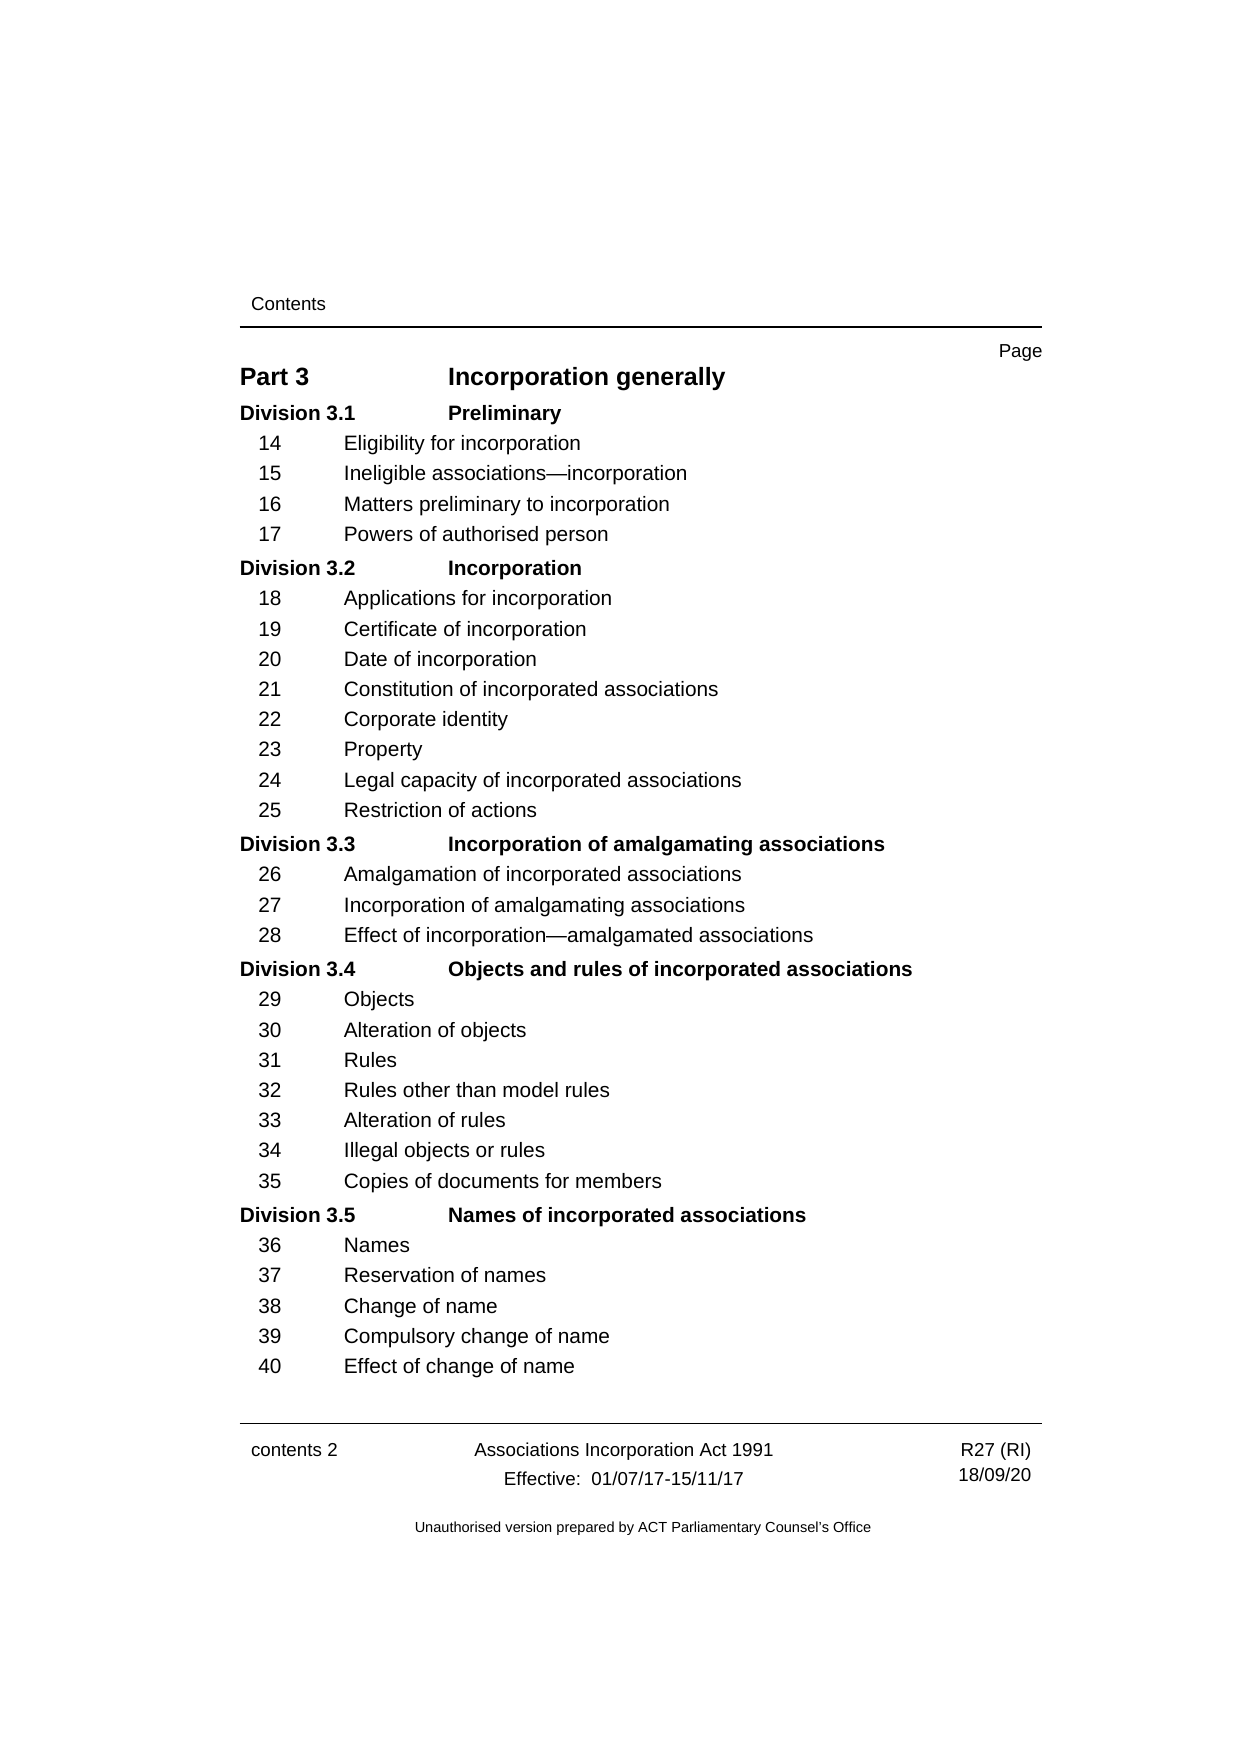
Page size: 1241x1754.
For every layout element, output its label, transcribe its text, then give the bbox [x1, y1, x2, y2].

text 36 Names 22 [239, 1233, 996, 1257]
text 28 Effect of incorporation—amalgamated associations 18 [239, 923, 996, 947]
text 30 Alteration of objects 19 [239, 1017, 996, 1041]
text 31 Rules 20 [239, 1048, 996, 1072]
text 14 Eligibility for incorporation 8 [239, 431, 996, 455]
text 17 Powers of authorised person 9 [239, 522, 996, 546]
text 15 Ineligible associations—incorporation 8 [239, 461, 996, 485]
text 38 Change of name 25 [239, 1293, 996, 1317]
text Division 3.2 Incorporation 10 [239, 556, 996, 580]
text 16 Matters preliminary to incorporation 9 [239, 491, 996, 515]
text 24 Legal capacity of incorporated associations 14 [239, 767, 996, 791]
text 39 Compulsory change of name 25 [239, 1324, 996, 1348]
text Division 3.4 Objects and rules of incorporated associations 19 [239, 957, 996, 981]
text 20 Date of incorporation 12 [239, 647, 996, 671]
text 29 Objects 19 [239, 987, 996, 1011]
text 37 Reservation of names 22 [239, 1263, 996, 1287]
text Division 3.5 Names of incorporated associations 22 [239, 1203, 996, 1227]
text 34 Illegal objects or rules 22 [239, 1138, 996, 1162]
text 40 Effect of change of name 25 [239, 1354, 996, 1378]
text 18 Applications for incorporation 10 [239, 586, 996, 610]
text 32 Rules other than model rules 20 [239, 1078, 996, 1102]
text Division 3.3 Incorporation of amalgamating associations 16 [239, 832, 996, 856]
text 33 Alteration of rules 21 [239, 1108, 996, 1132]
text 27 Incorporation of amalgamating associations 18 [239, 892, 996, 916]
text Division 3.1 Preliminary 8 [239, 401, 996, 425]
text 35 Copies of documents for members 22 [239, 1168, 996, 1192]
text 26 Amalgamation of incorporated associations 16 [239, 862, 996, 886]
text 23 Property 13 [239, 737, 996, 761]
text 19 Certificate of incorporation 12 [239, 616, 996, 640]
text 22 Corporate identity 13 [239, 707, 996, 731]
text 21 Constitution of incorporated associations 12 [239, 677, 996, 701]
text 25 Restriction of actions 14 [239, 798, 996, 822]
text Part 3 Incorporation generally 8 [239, 362, 996, 390]
